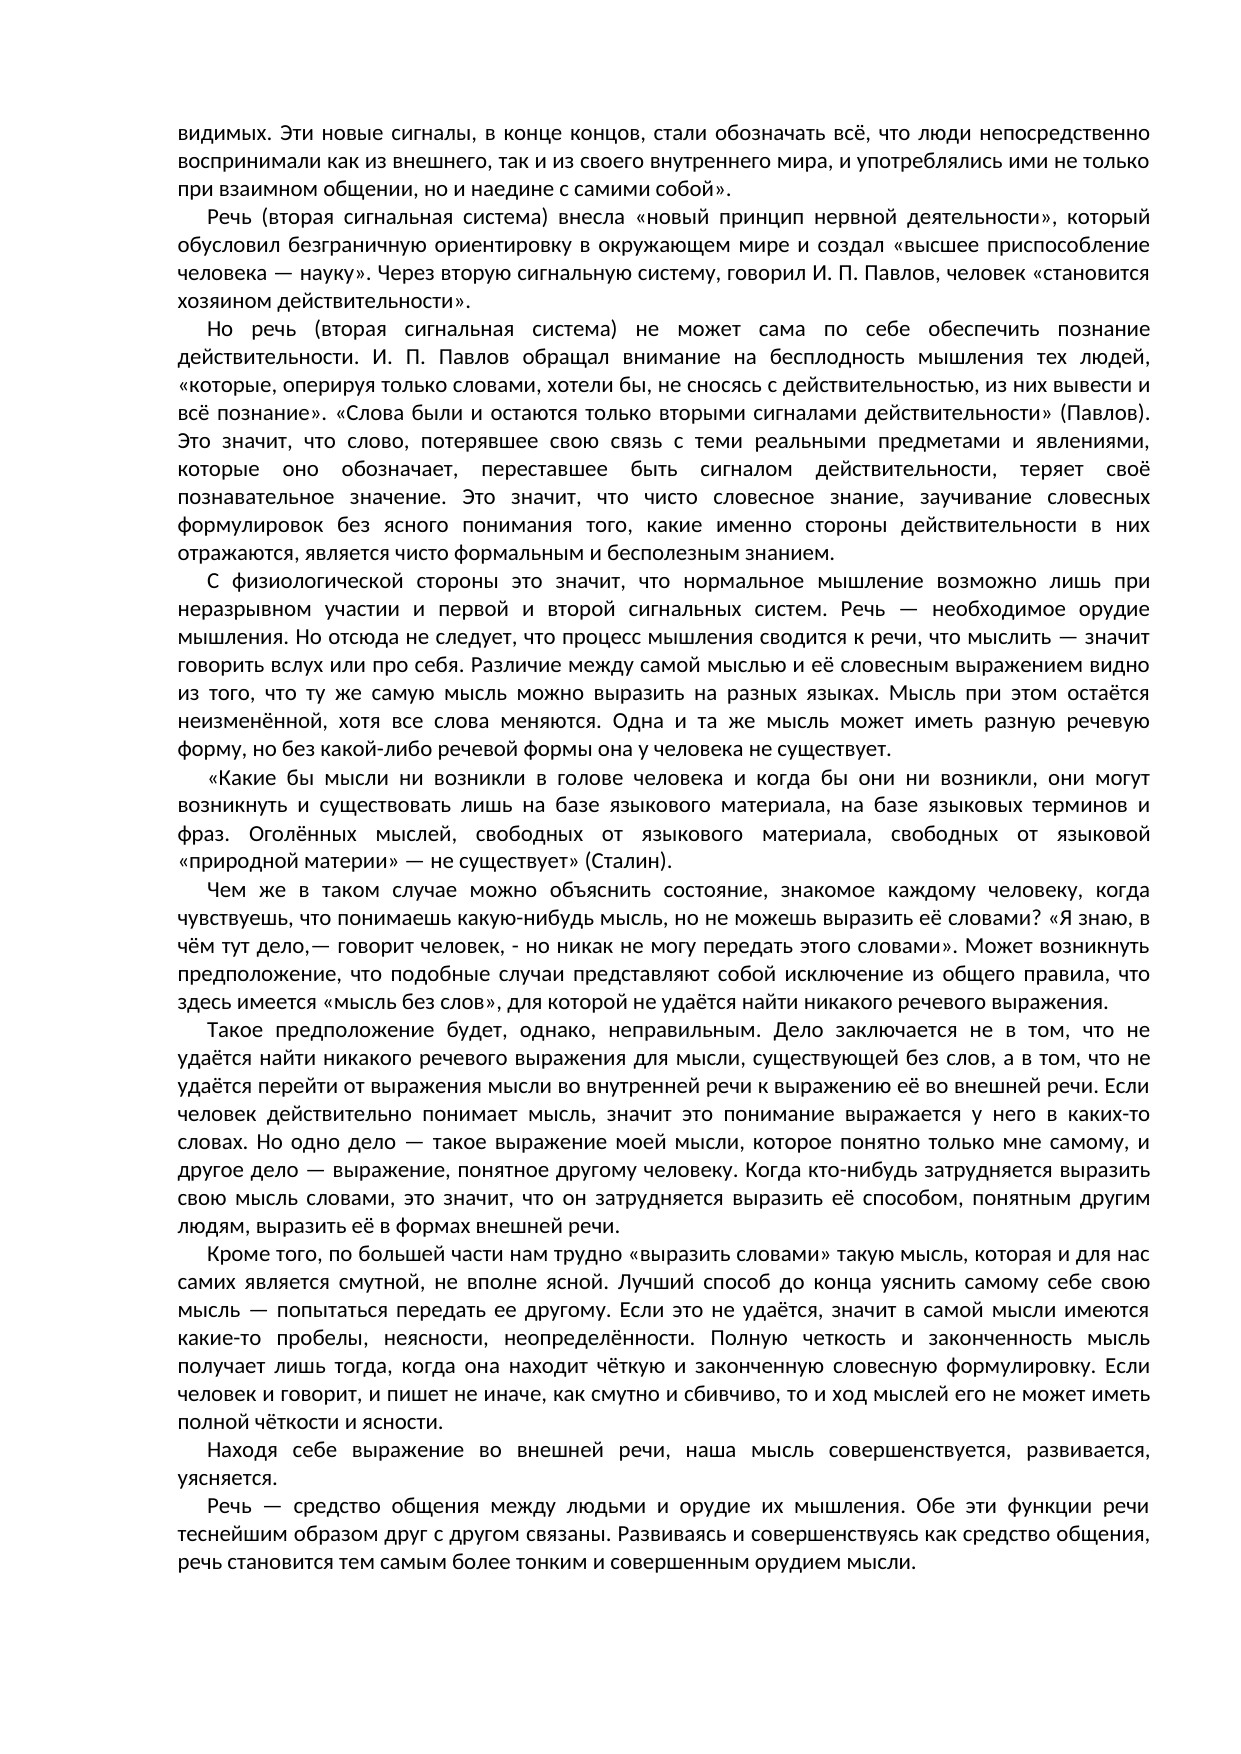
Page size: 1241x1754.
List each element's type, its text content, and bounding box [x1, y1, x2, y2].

text Кроме того, по большей части нам трудно «выразить словами» такую мысль, которая и для нас самих является смутной, не вполне ясной. Лучший способ до конца уяснить самому себе свою мысль — попытаться передать ее другому. Если это не удаётся, значит в самой мысли имеются какие-то пробелы, неясности, неопределённости. Полную четкость и законченность мысль получает лишь тогда, когда она находит чёткую и законченную словесную формулировку. Если человек и говорит, и пишет не иначе, как смутно и сбивчиво, то и ход мыслей его не может иметь полной чёткости и ясности. [177, 1239, 1152, 1435]
text Находя себе выражение во внешней речи, наша мысль совершенствуется, развивается, уясняется. [177, 1435, 1152, 1491]
text Речь (вторая сигнальная система) внесла «новый принцип нервной деятельности», который обусловил безграничную ориентировку в окружающем мире и создал «высшее приспособление человека — науку». Через вторую сигнальную систему, говорил И. П. Павлов, человек «становится хозяином действительности». [177, 202, 1152, 314]
text «Какие бы мысли ни возникли в голове человека и когда бы они ни возникли, они могут возникнуть и существовать лишь на базе языкового материала, на базе языковых терминов и фраз. Оголённых мыслей, свободных от языкового материала, свободных от языковой «природной материи» — не существует» (Сталин). [177, 763, 1152, 875]
text Такое предположение будет, однако, неправильным. Дело заключается не в том, что не удаётся найти никакого речевого выражения для мысли, существующей без слов, а в том, что не удаётся перейти от выражения мысли во внутренней речи к выражению её во внешней речи. Если человек действительно понимает мысль, значит это понимание выражается у него в каких-то словах. Но одно дело — такое выражение моей мысли, которое понятно только мне самому, и другое дело — выражение, понятное другому человеку. Когда кто-нибудь затрудняется выразить свою мысль словами, это значит, что он затрудняется выразить её способом, понятным другим людям, выразить её в формах внешней речи. [177, 1015, 1152, 1239]
text Но речь (вторая сигнальная система) не может сама по себе обеспечить познание действительности. И. П. Павлов обращал внимание на бесплодность мышления тех людей, «которые, оперируя только словами, хотели бы, не сносясь с действительностью, из них вывести и всё познание». «Слова были и остаются только вторыми сигналами действительности» (Павлов). Это значит, что слово, потерявшее свою связь с теми реальными предметами и явлениями, которые оно обозначает, переставшее быть сигналом действительности, теряет своё познавательное значение. Это значит, что чисто словесное знание, заучивание словесных формулировок без ясного понимания того, какие именно стороны действительности в них отражаются, является чисто формальным и бесполезным знанием. [177, 314, 1152, 566]
text Чем же в таком случае можно объяснить состояние, знакомое каждому человеку, когда чувствуешь, что понимаешь какую-нибудь мысль, но не можешь выразить её словами? «Я знаю, в чём тут дело,— говорит человек, - но никак не могу передать этого словами». Может возникнуть предположение, что подобные случаи представляют собой исключение из общего правила, что здесь имеется «мысль без слов», для которой не удаётся найти никакого речевого выражения. [177, 875, 1152, 1015]
text С физиологической стороны это значит, что нормальное мышление возможно лишь при неразрывном участии и первой и второй сигнальных систем. Речь — необходимое орудие мышления. Но отсюда не следует, что процесс мышления сводится к речи, что мыслить — значит говорить вслух или про себя. Различие между самой мыслью и её словесным выражением видно из того, что ту же самую мысль можно выразить на разных языках. Мысль при этом остаётся неизменённой, хотя все слова меняются. Одна и та же мысль может иметь разную речевую форму, но без какой-либо речевой формы она у человека не существует. [177, 566, 1152, 763]
text Речь — средство общения между людьми и орудие их мышления. Обе эти функции речи теснейшим образом друг с другом связаны. Развиваясь и совершенствуясь как средство общения, речь становится тем самым более тонким и совершенным орудием мысли. [177, 1491, 1152, 1575]
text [177, 118, 1152, 202]
